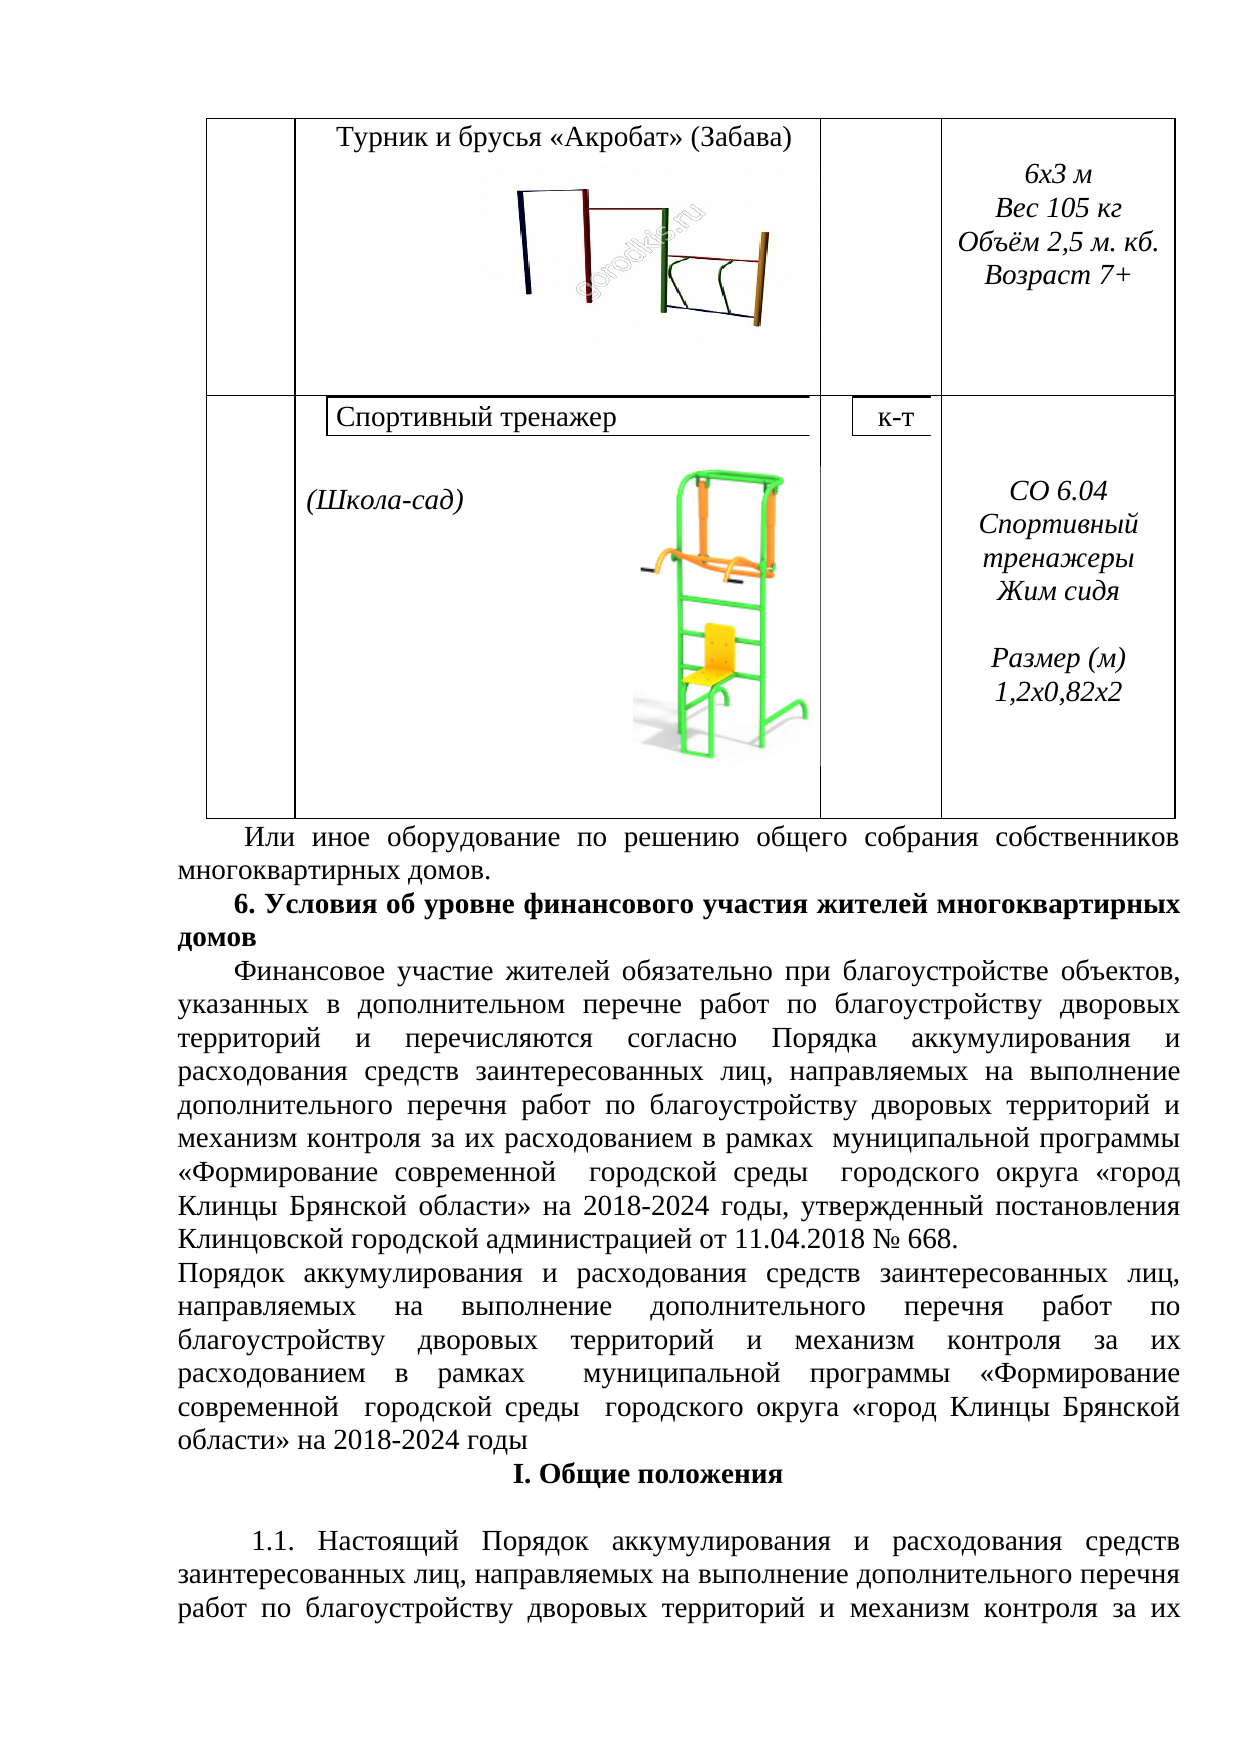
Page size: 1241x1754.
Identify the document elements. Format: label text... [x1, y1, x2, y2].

table_cell [207, 396, 294, 818]
text Порядок аккумулирования и расходования средств заинтересованных лиц, направляемых на выполнение дополнительного перечня работ по благоустройству дворовых территорий и механизм контроля за их расходованием в рамках муниципальной программы «Формирование современной городской среды городского округа «город Клинцы Брянской области» на 2018-2024 годы [177, 1255, 1181, 1456]
text Или иное оборудование по решению общего собрания собственников многоквартирных домов. [177, 819, 1181, 886]
table_cell к-т [821, 396, 941, 818]
table_cell СО 6.04 Спортивный тренажеры Жим сидя Размер (м) 1,2х0,82х2 [942, 396, 1174, 818]
text I. Общие положения [177, 1456, 1181, 1489]
picture [462, 164, 820, 348]
table_cell Турник и брусья «Акробат» (Забава) [296, 119, 820, 395]
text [177, 1523, 1181, 1624]
picture [633, 466, 821, 766]
table_cell [207, 119, 294, 395]
table_cell [821, 119, 941, 395]
text 6. Условия об уровне финансового участия жителей многоквартирных домов [177, 886, 1181, 953]
table_cell Спортивный тренажер (Школа-сад) [296, 396, 820, 818]
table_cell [942, 119, 1174, 395]
text Финансовое участие жителей обязательно при благоустройстве объектов, указанных в дополнительном перечне работ по благоустройству дворовых территорий и перечисляются согласно Порядка аккумулирования и расходования средств заинтересованных лиц, направляемых на выполнение дополнительного перечня работ по благоустройству дворовых территорий и механизм контроля за их расходованием в рамках муниципальной программы «Формирование современной городской среды городского округа «город Клинцы Брянской области» на 2018-2024 годы, утвержденный постановления Клинцовской городской администрацией от 11.04.2018 № 668. [177, 953, 1181, 1255]
